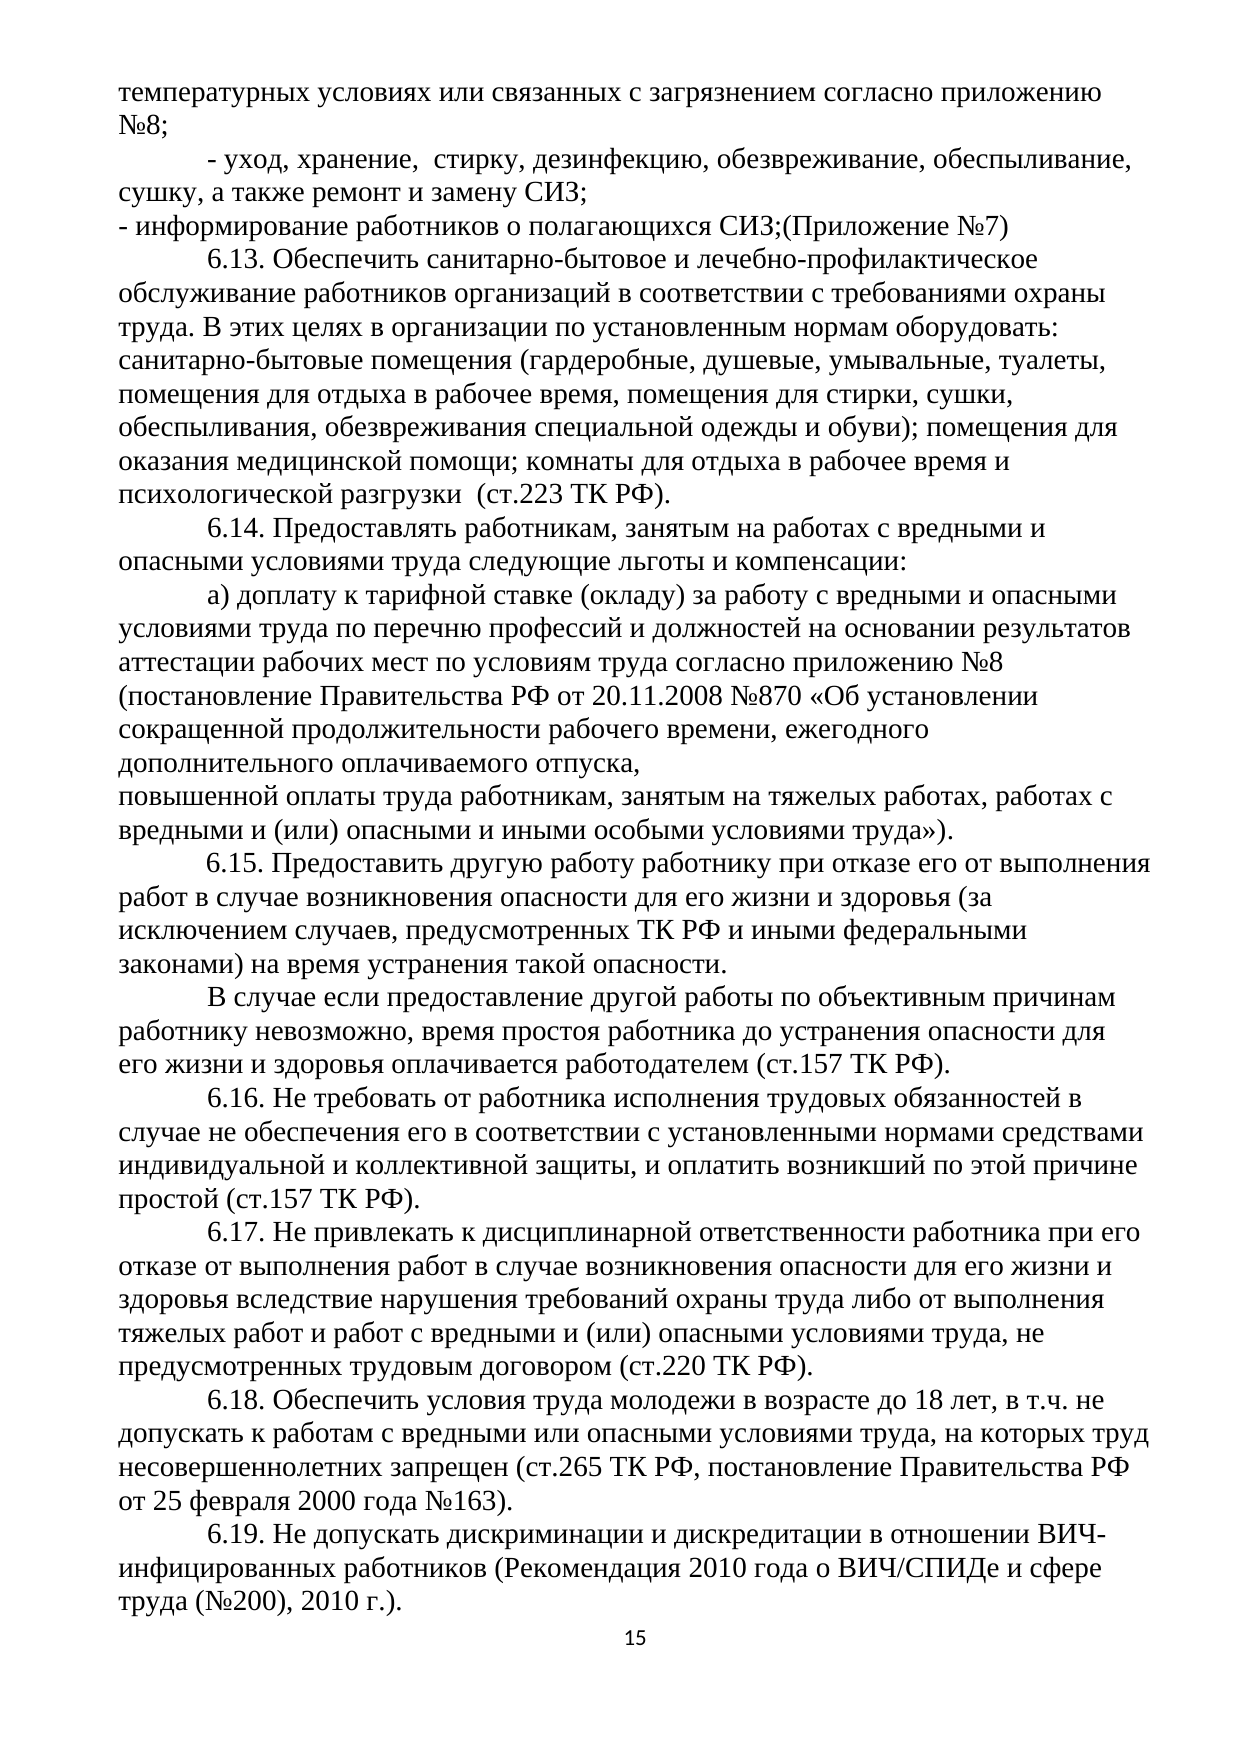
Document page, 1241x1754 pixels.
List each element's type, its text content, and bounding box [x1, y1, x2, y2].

text 6.14. Предоставлять работникам, занятым на работах с вредными и опасными условиями труда следующие льготы и компенсации: [118, 510, 1151, 577]
text повышенной оплаты труда работникам, занятым на тяжелых работах, работах с вредными и (или) опасными и иными особыми условиями труда»). [118, 778, 1151, 845]
text 6.17. Не привлекать к дисциплинарной ответственности работника при его отказе от выполнения работ в случае возникновения опасности для его жизни и здоровья вследствие нарушения требований охраны труда либо от выполнения тяжелых работ и работ с вредными и (или) опасными условиями труда, не предусмотренных трудовым договором (ст.220 ТК РФ). [118, 1214, 1151, 1382]
text В случае если предоставление другой работы по объективным причинам работнику невозможно, время простоя работника до устранения опасности для его жизни и здоровья оплачивается работодателем (ст.157 ТК РФ). [118, 979, 1151, 1080]
text а) доплату к тарифной ставке (окладу) за работу с вредными и опасными условиями труда по перечню профессий и должностей на основании результатов аттестации рабочих мест по условиям труда согласно приложению №8 (постановление Правительства РФ от 20.11.2008 №870 «Об установлении сокращенной продолжительности рабочего времени, ежегодного дополнительного оплачиваемого отпуска, [118, 577, 1151, 778]
text 6.15. Предоставить другую работу работнику при отказе его от выполнения работ в случае возникновения опасности для его жизни и здоровья (за исключением случаев, предусмотренных ТК РФ и иными федеральными законами) на время устранения такой опасности. [118, 845, 1151, 979]
text 6.13. Обеспечить санитарно-бытовое и лечебно-профилактическое обслуживание работников организаций в соответствии с требованиями охраны труда. В этих целях в организации по установленным нормам оборудовать: санитарно-бытовые помещения (гардеробные, душевые, умывальные, туалеты, помещения для отдыха в рабочее время, помещения для стирки, сушки, обеспыливания, обезвреживания специальной одежды и обуви); помещения для оказания медицинской помощи; комнаты для отдыха в рабочее время и психологической разгрузки (ст.223 ТК РФ). [118, 242, 1151, 510]
text - информирование работников о полагающихся СИЗ;(Приложение №7) [118, 208, 1151, 242]
text - уход, хранение, стирку, дезинфекцию, обезвреживание, обеспыливание, сушку, а также ремонт и замену СИЗ; [118, 141, 1151, 208]
text 6.18. Обеспечить условия труда молодежи в возрасте до 18 лет, в т.ч. не допускать к работам с вредными или опасными условиями труда, на которых труд несовершеннолетних запрещен (ст.265 ТК РФ, постановление Правительства РФ от 25 февраля 2000 года №163). [118, 1382, 1151, 1516]
text 6.19. Не допускать дискриминации и дискредитации в отношении ВИЧ-инфицированных работников (Рекомендация 2010 года о ВИЧ/СПИДе и сфере труда (№200), 2010 г.). [118, 1516, 1151, 1617]
text 6.16. Не требовать от работника исполнения трудовых обязанностей в случае не обеспечения его в соответствии с установленными нормами средствами индивидуальной и коллективной защиты, и оплатить возникший по этой причине простой (ст.157 ТК РФ). [118, 1080, 1151, 1214]
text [118, 74, 1151, 141]
